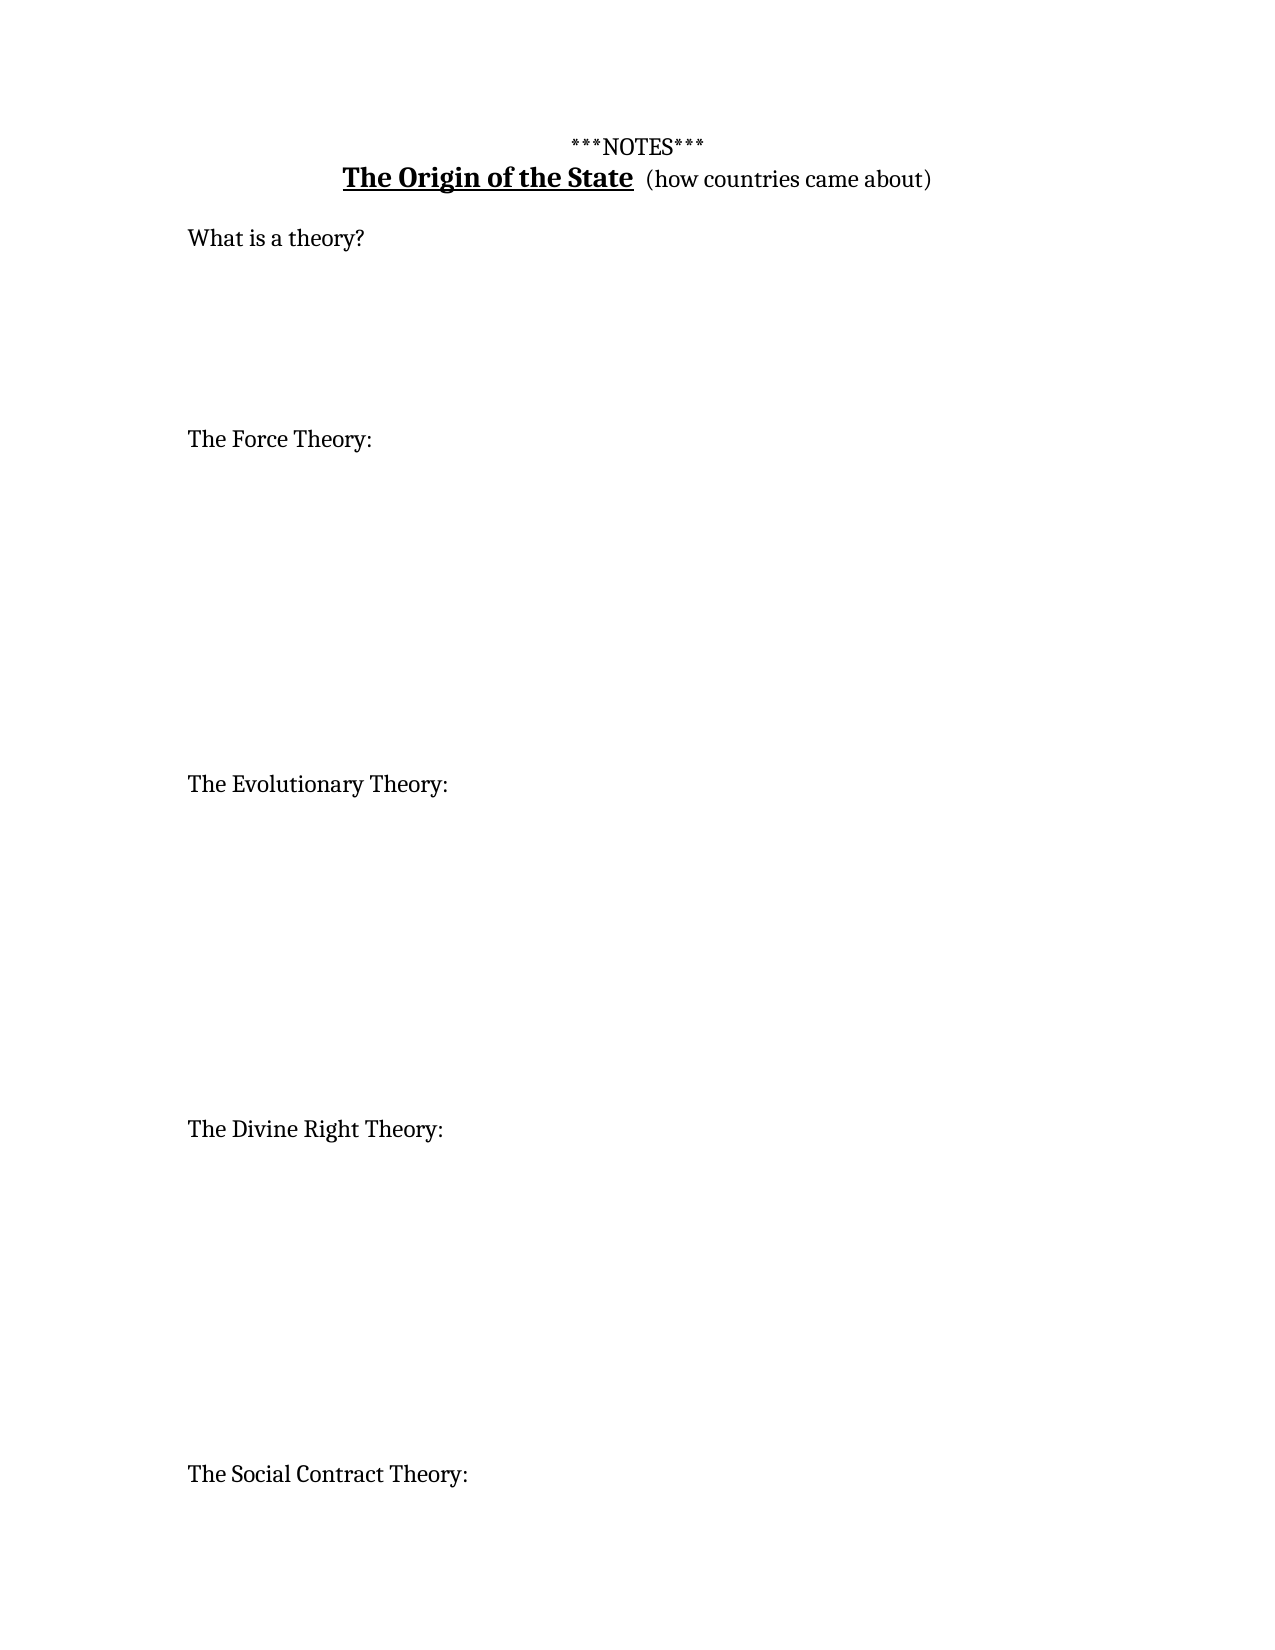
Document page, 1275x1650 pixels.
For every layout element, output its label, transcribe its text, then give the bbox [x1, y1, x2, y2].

text ***NOTES*** [187, 132, 1087, 161]
text What is a theory? [187, 223, 1087, 252]
text The Force Theory: [187, 425, 1087, 453]
text The Origin of the State (how countries came about) [187, 161, 1087, 195]
text The Evolutionary Theory: [187, 770, 1087, 798]
text The Divine Right Theory: [187, 1115, 1087, 1143]
text The Social Contract Theory: [187, 1460, 1087, 1488]
